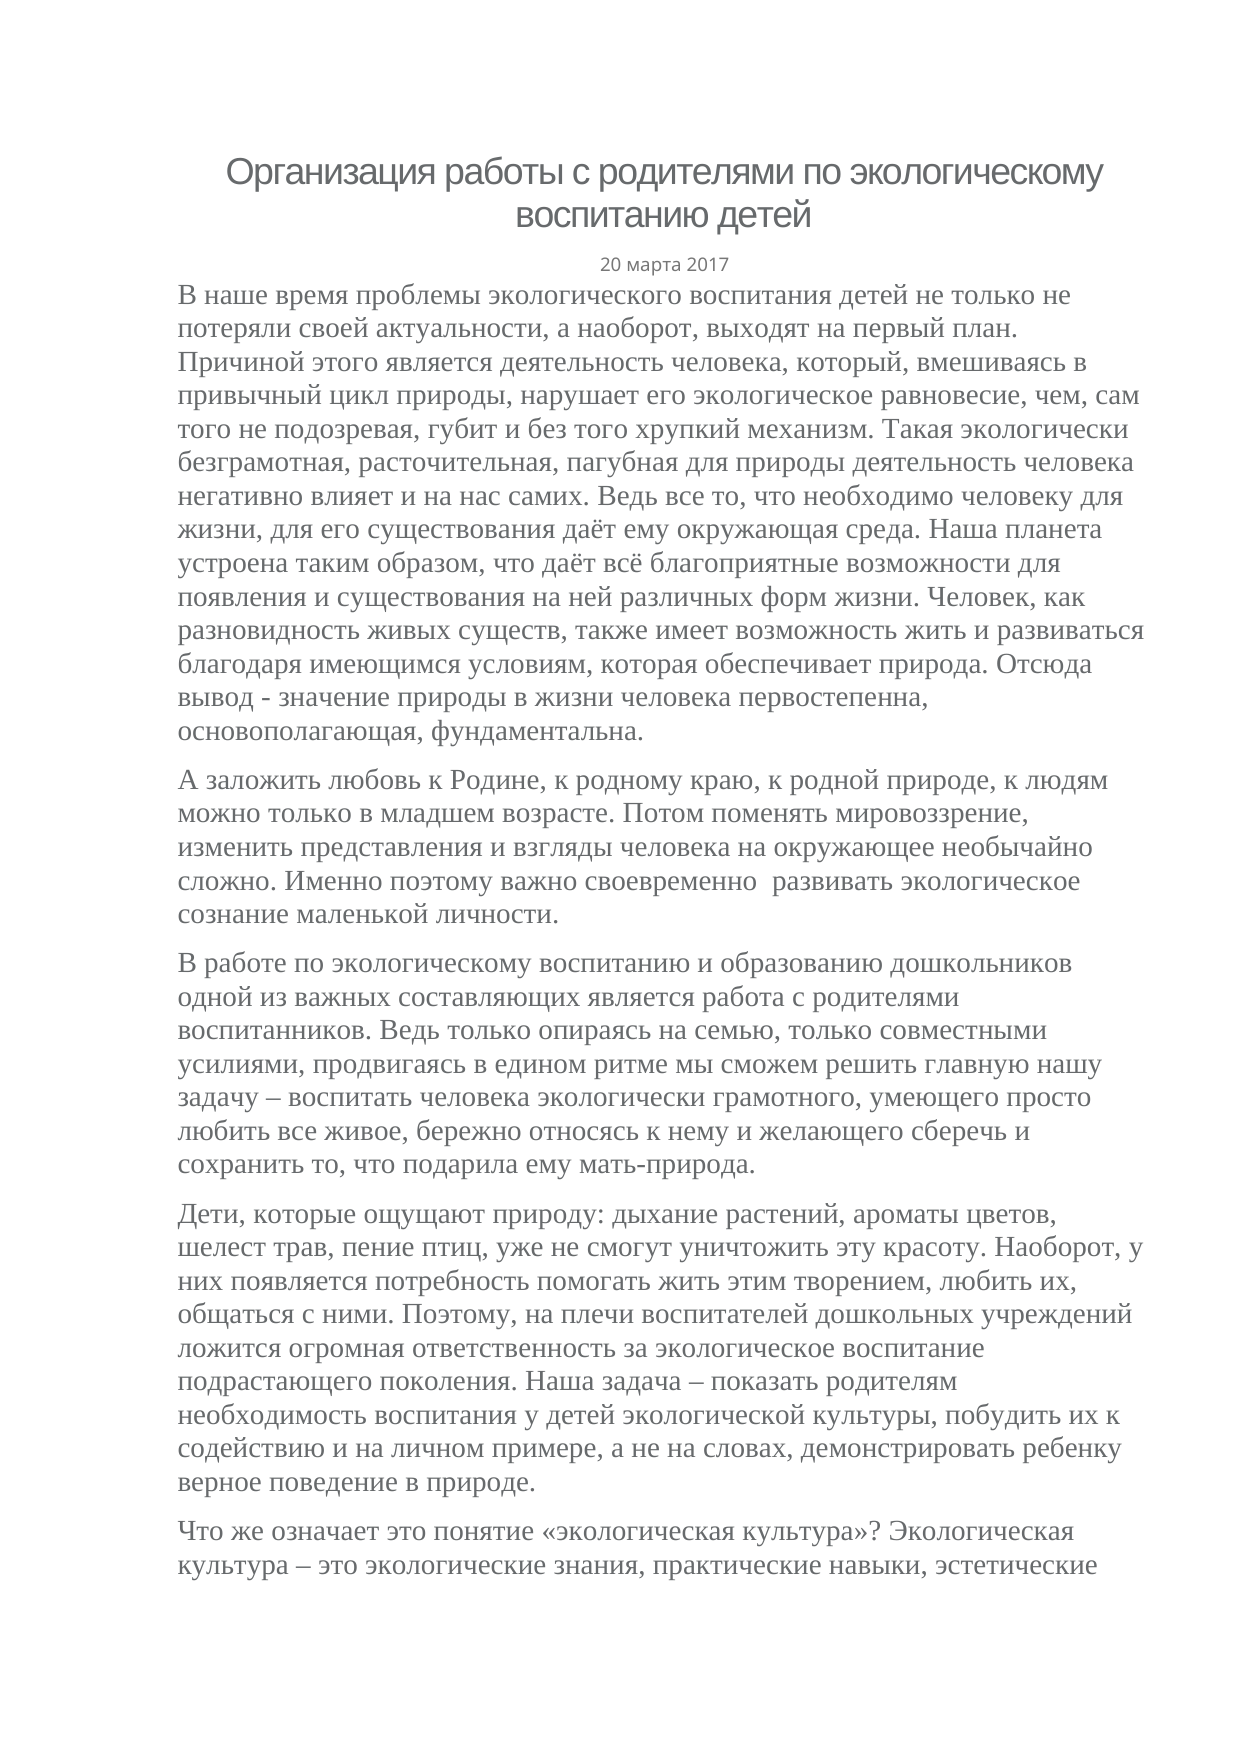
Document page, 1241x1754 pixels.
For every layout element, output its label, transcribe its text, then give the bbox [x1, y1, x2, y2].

text А заложить любовь к Родине, к родному краю, к родной природе, к людям можно только в младшем возрасте. Потом поменять мировоззрение, изменить представления и взгляды человека на окружающее необычайно сложно. Именно поэтому важно своевременно развивать экологическое сознание маленькой личности. [177, 762, 1152, 930]
text В наше время проблемы экологического воспитания детей не только не потеряли своей актуальности, а наоборот, выходят на первый план. Причиной этого является деятельность человека, который, вмешиваясь в привычный цикл природы, нарушает его экологическое равновесие, чем, сам того не подозревая, губит и без того хрупкий механизм. Такая экологически безграмотная, расточительная, пагубная для природы деятельность человека негативно влияет и на нас самих. Ведь все то, что необходимо человеку для жизни, для его существования даёт ему окружающая среда. Наша планета устроена таким образом, что даёт всё благоприятные возможности для появления и существования на ней различных форм жизни. Человек, как разновидность живых существ, также имеет возможность жить и развиваться благодаря имеющимся условиям, которая обеспечивает природа. Отсюда вывод - значение природы в жизни человека первостепенна, основополагающая, фундаментальна. [177, 277, 1152, 746]
text Дети, которые ощущают природу: дыхание растений, ароматы цветов, шелест трав, пение птиц, уже не смогут уничтожить эту красоту. Наоборот, у них появляется потребность помогать жить этим творением, любить их, общаться с ними. Поэтому, на плечи воспитателей дошкольных учреждений ложится огромная ответственность за экологическое воспитание подрастающего поколения. Наша задача – показать родителям необходимость воспитания у детей экологической культуры, побудить их к содействию и на личном примере, а не на словах, демонстрировать ребенку верное поведение в природе. [177, 1196, 1152, 1498]
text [177, 1513, 1152, 1580]
text Организация работы с родителями по экологическому воспитанию детей [177, 149, 1152, 236]
text 20 марта 2017 [177, 251, 1152, 277]
text В работе по экологическому воспитанию и образованию дошкольников одной из важных составляющих является работа с родителями воспитанников. Ведь только опираясь на семью, только совместными усилиями, продвигаясь в едином ритме мы сможем решить главную нашу задачу – воспитать человека экологически грамотного, умеющего просто любить все живое, бережно относясь к нему и желающего сберечь и сохранить то, что подарила ему мать-природа. [177, 945, 1152, 1180]
